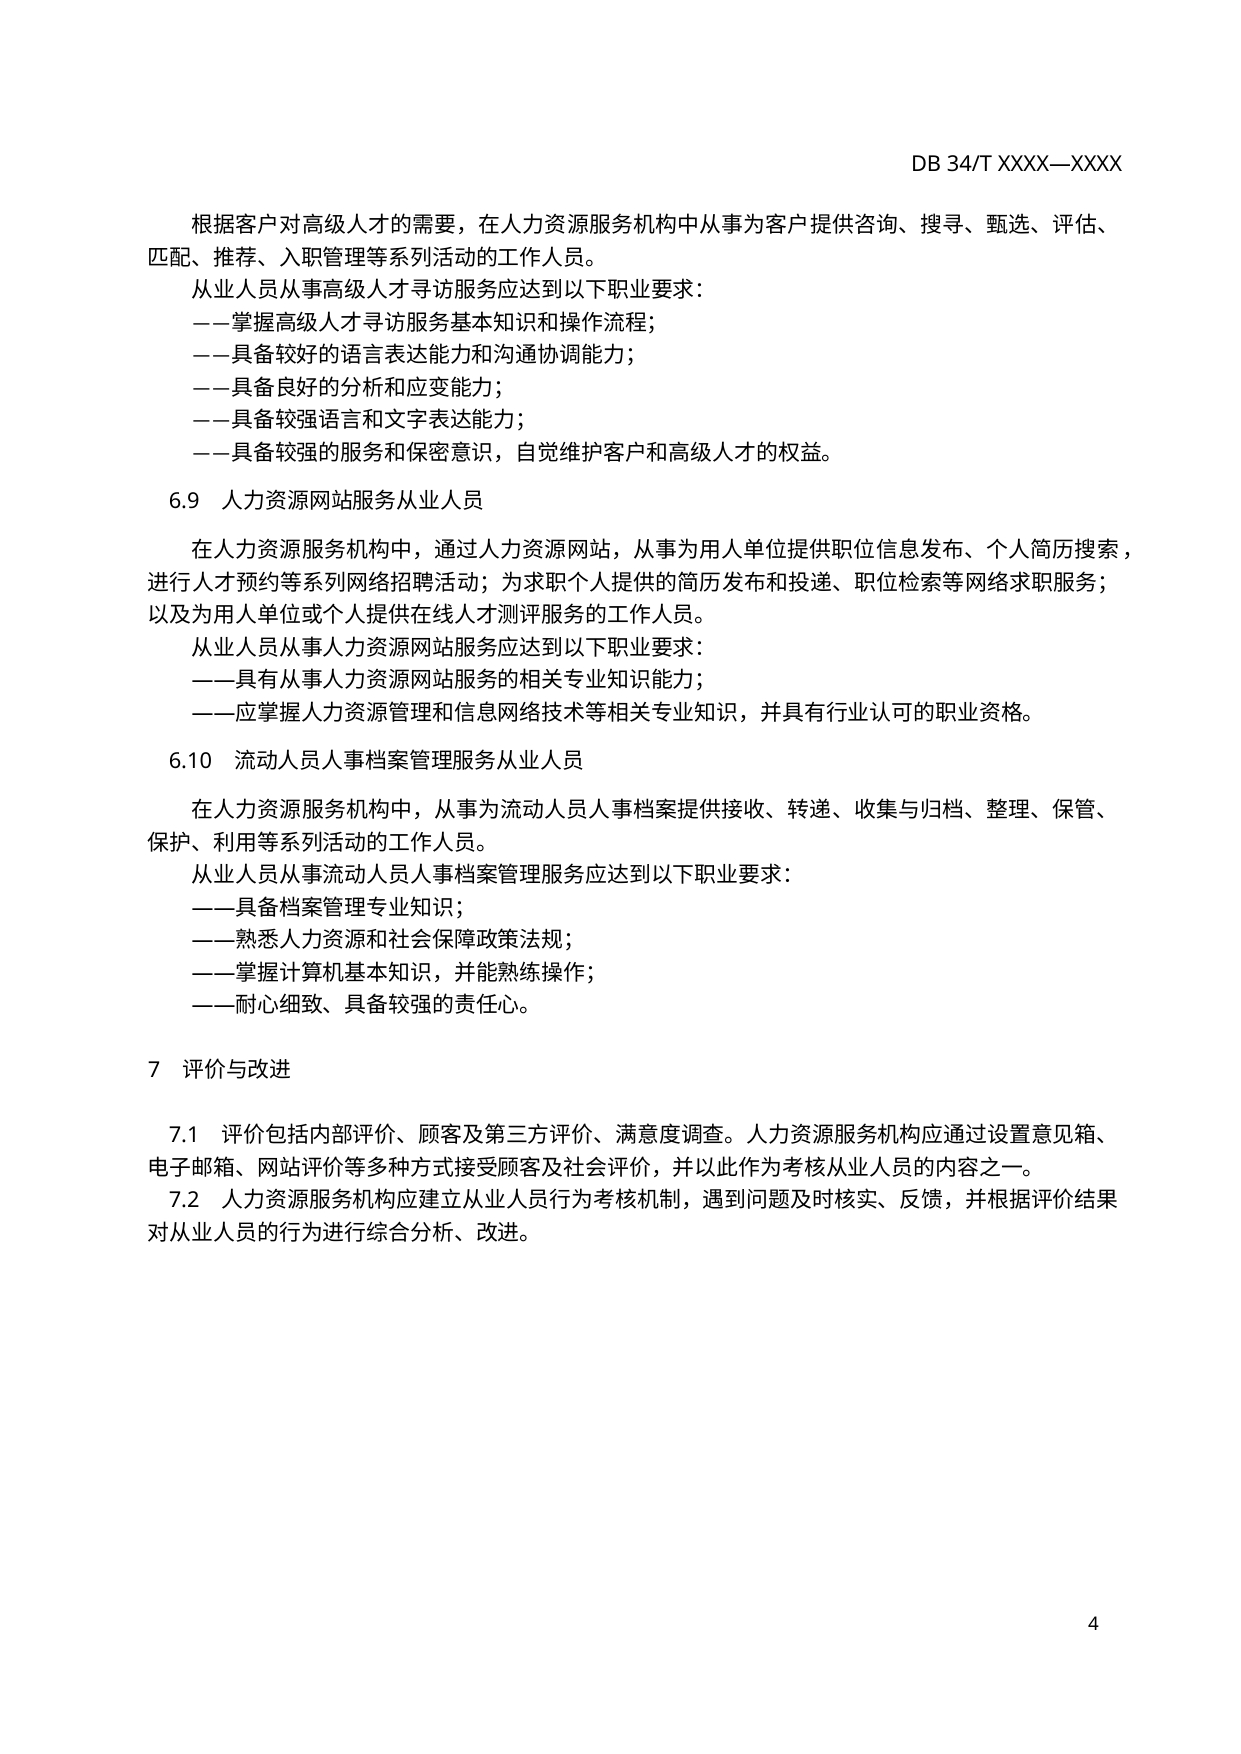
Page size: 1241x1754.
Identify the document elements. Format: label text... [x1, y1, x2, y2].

text 评价与改进 [148, 1052, 1122, 1084]
text ——具备良好的分析和应变能力； [148, 369, 1122, 402]
text ——具备较好的语言表达能力和沟通协调能力； [148, 337, 1122, 369]
text ——掌握计算机基本知识，并能熟练操作； [148, 954, 1122, 987]
text 流动人员人事档案管理服务从业人员 [148, 743, 1122, 776]
text 从业人员从事高级人才寻访服务应达到以下职业要求： [148, 272, 1122, 304]
text ——耐心细致、具备较强的责任心。 [148, 987, 1122, 1019]
text 评价包括内部评价、顾客及第三方评价、满意度调查。人力资源服务机构应通过设置意见箱、电子邮箱、网站评价等多种方式接受顾客及社会评价，并以此作为考核从业人员的内容之一。 [148, 1117, 1122, 1182]
text ——具备较强语言和文字表达能力； [148, 402, 1122, 434]
text 在人力资源服务机构中，通过人力资源网站，从事为用人单位提供职位信息发布、个人简历搜索，进行人才预约等系列网络招聘活动；为求职个人提供的简历发布和投递、职位检索等网络求职服务；以及为用人单位或个人提供在线人才测评服务的工作人员。 [148, 532, 1122, 629]
text ——具备档案管理专业知识； [148, 889, 1122, 922]
text 根据客户对高级人才的需要，在人力资源服务机构中从事为客户提供咨询、搜寻、甄选、评估、匹配、推荐、入职管理等系列活动的工作人员。 [148, 207, 1122, 272]
text 人力资源服务机构应建立从业人员行为考核机制，遇到问题及时核实、反馈，并根据评价结果对从业人员的行为进行综合分析、改进。 [148, 1182, 1122, 1247]
text ——具备较强的服务和保密意识，自觉维护客户和高级人才的权益。 [148, 434, 1122, 467]
text ——具有从事人力资源网站服务的相关专业知识能力； [148, 662, 1122, 694]
text ——应掌握人力资源管理和信息网络技术等相关专业知识，并具有行业认可的职业资格。 [148, 694, 1122, 727]
text 从业人员从事流动人员人事档案管理服务应达到以下职业要求： [148, 857, 1122, 889]
text ——掌握高级人才寻访服务基本知识和操作流程； [148, 304, 1122, 337]
text ——熟悉人力资源和社会保障政策法规； [148, 922, 1122, 954]
text 人力资源网站服务从业人员 [148, 483, 1122, 516]
text 在人力资源服务机构中，从事为流动人员人事档案提供接收、转递、收集与归档、整理、保管、保护、利用等系列活动的工作人员。 [148, 792, 1122, 857]
text 从业人员从事人力资源网站服务应达到以下职业要求： [148, 629, 1122, 662]
